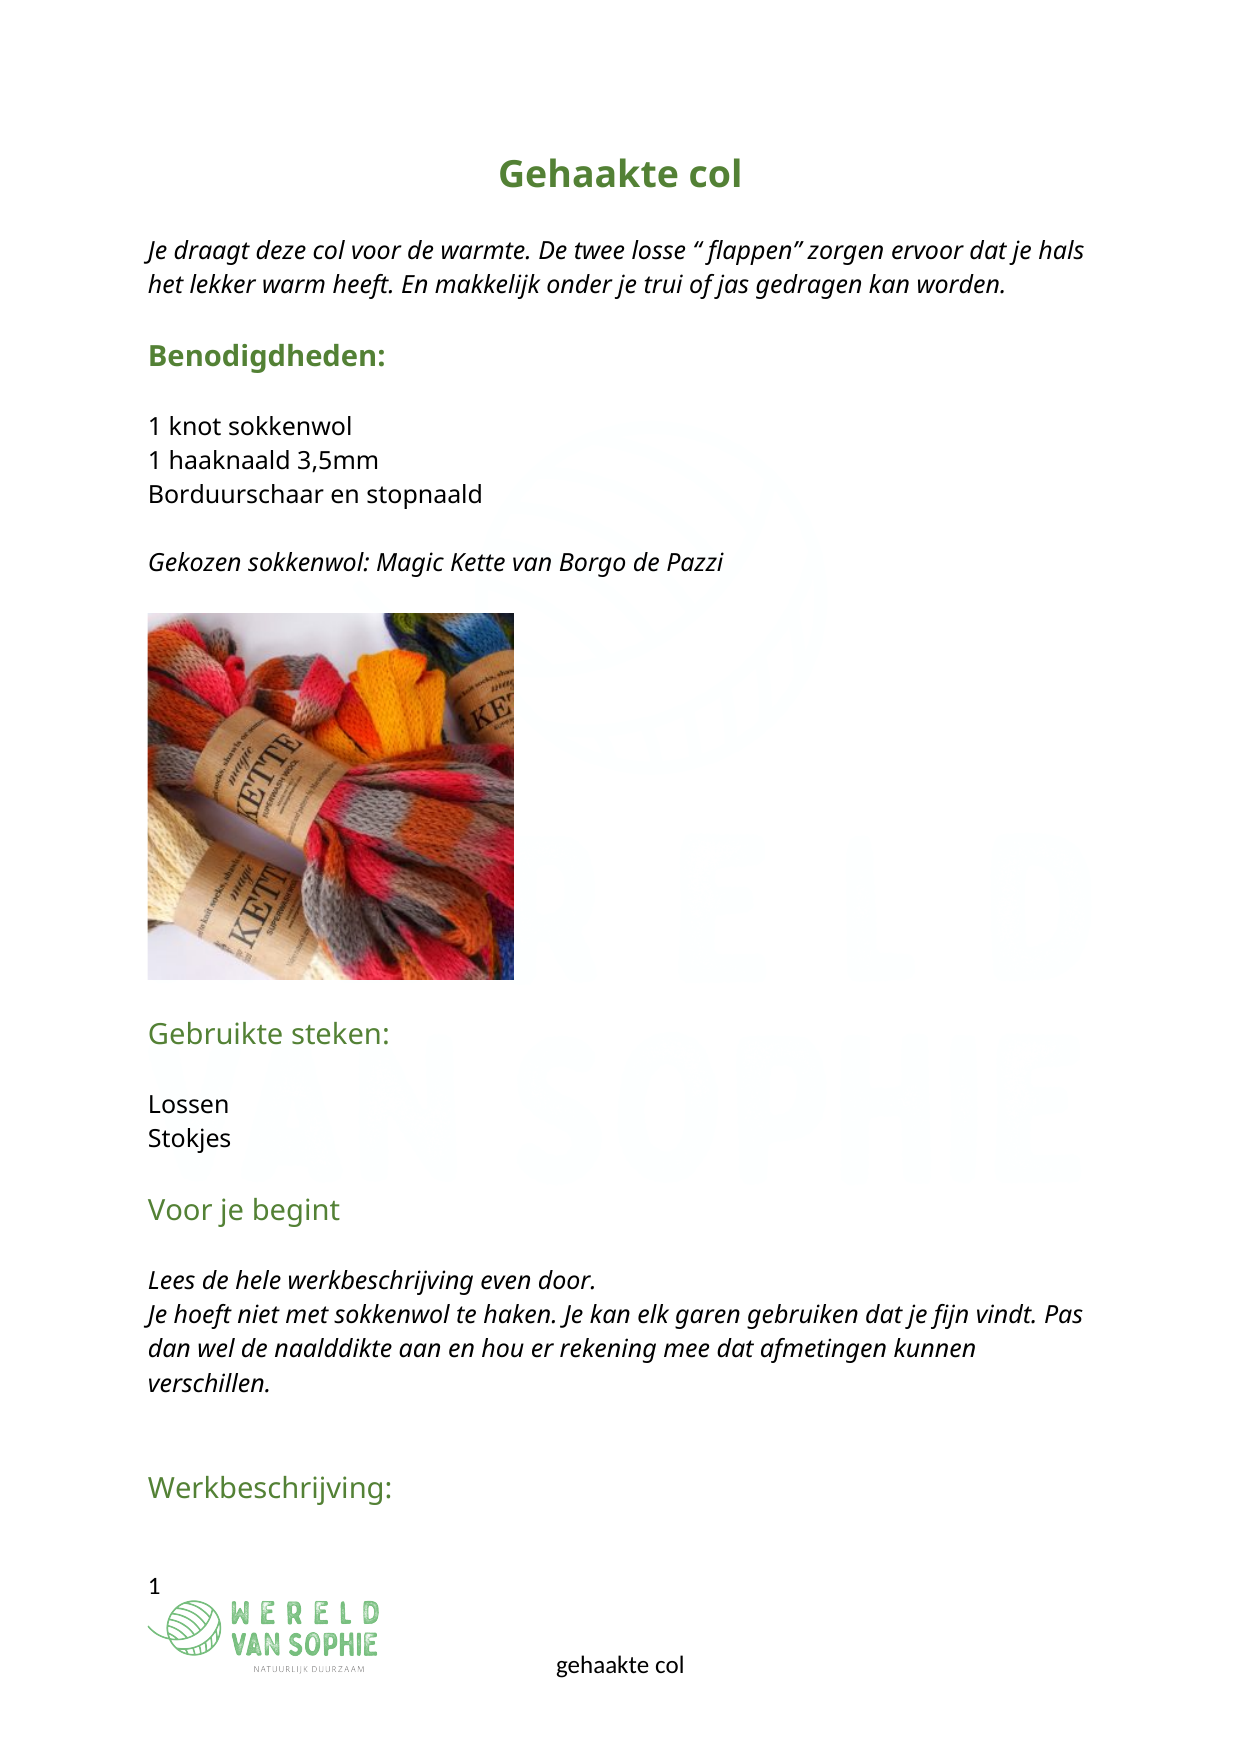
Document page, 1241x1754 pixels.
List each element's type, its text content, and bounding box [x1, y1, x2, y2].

text Benodigdheden: [148, 335, 1093, 374]
picture [147, 613, 514, 980]
text Lossen [148, 1087, 1093, 1121]
text Je hoeft niet met sokkenwol te haken. Je kan elk garen gebruiken dat je fijn vindt. Pas dan wel de naalddikte aan en hou er rekening mee dat afmetingen kunnen verschillen. [148, 1297, 1093, 1399]
text Je draagt deze col voor de warmte. De twee losse “ flappen” zorgen ervoor dat je hals het lekker warm heeft. En makkelijk onder je trui of jas gedragen kan worden. [148, 233, 1093, 301]
text Lees de hele werkbeschrijving even door. [148, 1263, 1093, 1297]
text Voor je begint [148, 1189, 1093, 1229]
text Borduurschaar en stopnaald [148, 477, 1093, 511]
text Werkbeschrijving: [148, 1467, 1093, 1507]
picture [147, 1600, 379, 1674]
text 1 haaknaald 3,5mm [148, 443, 1093, 477]
text Gebruikte steken: [148, 1013, 1093, 1053]
text Gekozen sokkenwol: Magic Kette van Borgo de Pazzi [148, 545, 1093, 579]
text Stokjes [148, 1121, 1093, 1155]
text 1 knot sokkenwol [148, 409, 1093, 443]
text Gehaakte col [148, 148, 1093, 199]
